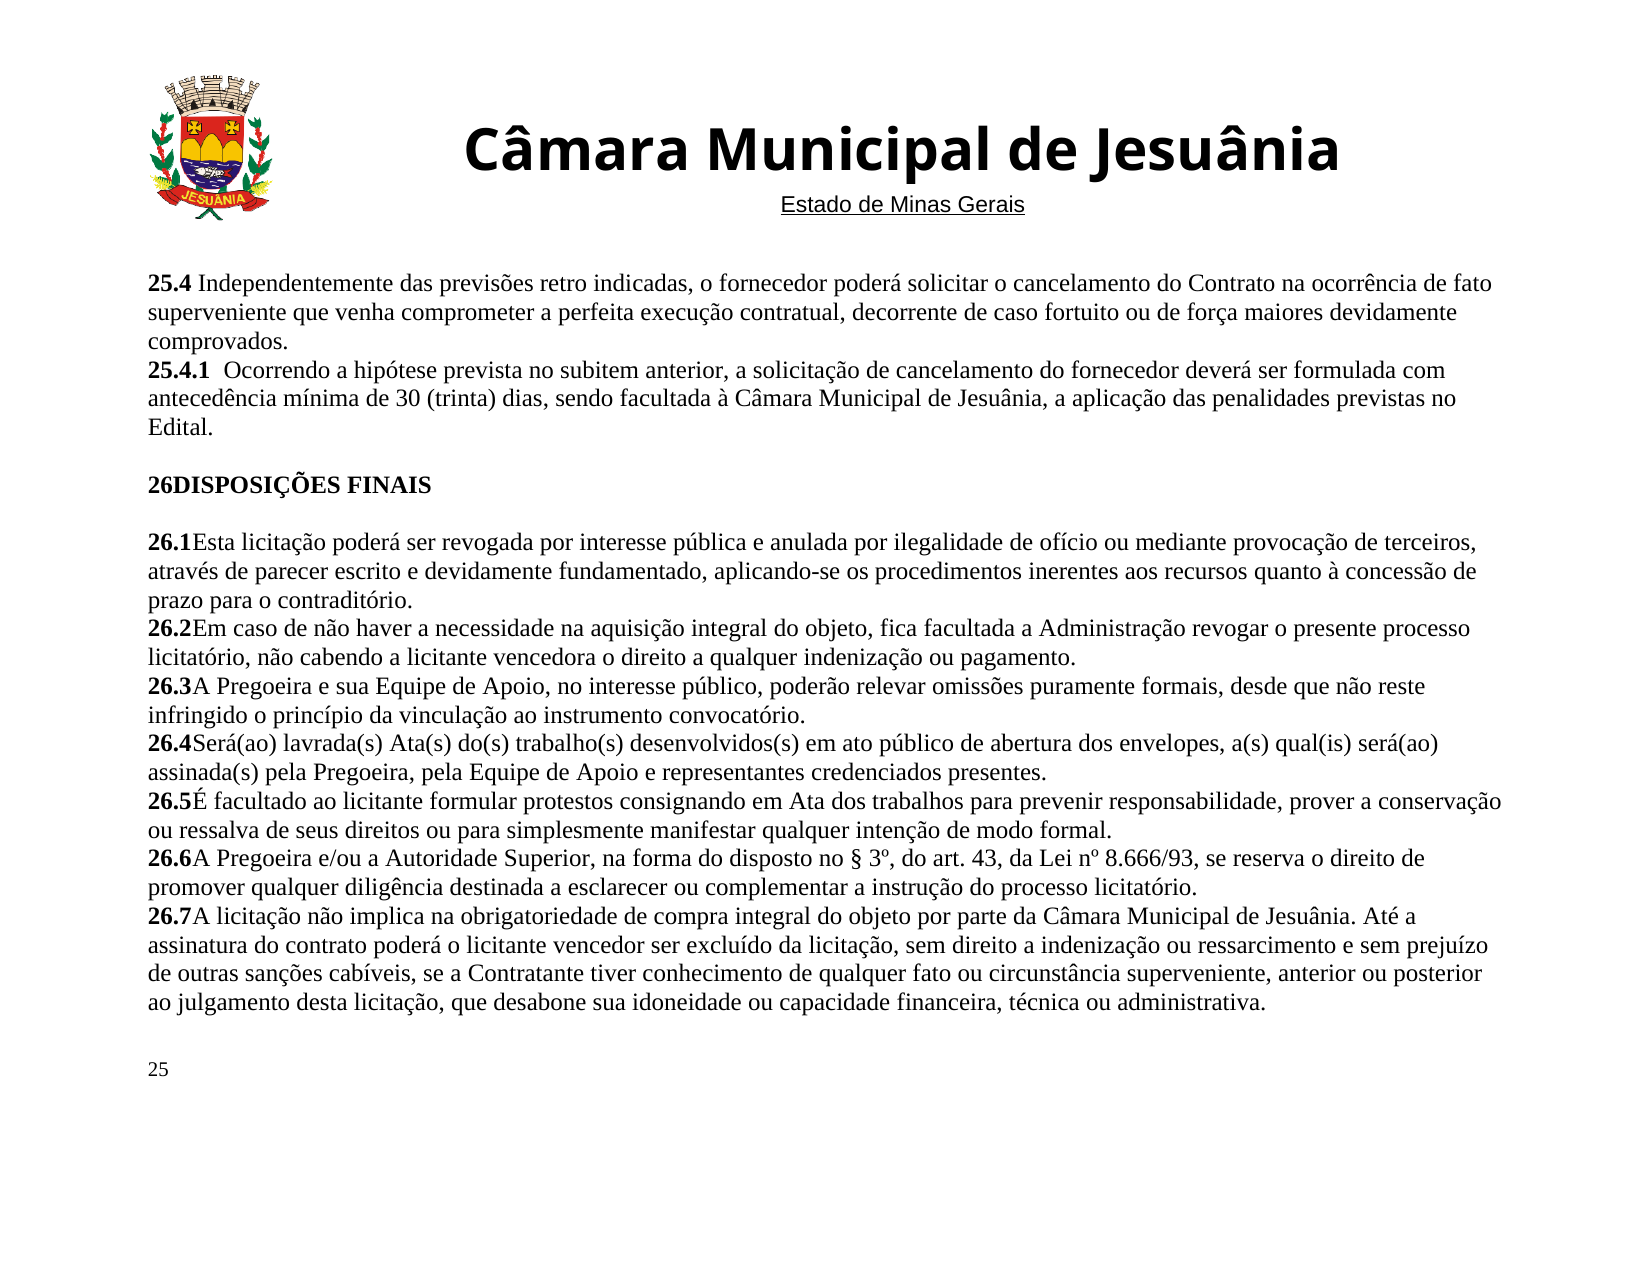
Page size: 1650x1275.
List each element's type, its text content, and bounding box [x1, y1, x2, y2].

list A licitação não implica na obrigatoriedade de compra integral do objeto por parte da Câmara Municipal de Jesuânia. Até a assinatura do contrato poderá o licitante vencedor ser excluído da licitação, sem direito a indenização ou ressarcimento e sem prejuízo de outras sanções cabíveis, se a Contratante tiver conhecimento de qualquer fato ou circunstância superveniente, anterior ou posterior ao julgamento desta licitação, que desabone sua idoneidade ou capacidade financeira, técnica ou administrativa. [148, 901, 1502, 1016]
list Ocorrendo a hipótese prevista no subitem anterior, a solicitação de cancelamento do fornecedor deverá ser formulada com antecedência mínima de 30 (trinta) dias, sendo facultada à Câmara Municipal de Jesuânia, a aplicação das penalidades previstas no Edital. [148, 355, 1502, 441]
list Esta licitação poderá ser revogada por interesse pública e anulada por ilegalidade de ofício ou mediante provocação de terceiros, através de parecer escrito e devidamente fundamentado, aplicando-se os procedimentos inerentes aos recursos quanto à concessão de prazo para o contraditório. [148, 527, 1502, 613]
list A Pregoeira e/ou a Autoridade Superior, na forma do disposto no § 3º, do art. 43, da Lei nº 8.666/93, se reserva o direito de promover qualquer diligência destinada a esclarecer ou complementar a instrução do processo licitatório. [148, 843, 1502, 901]
list É facultado ao licitante formular protestos consignando em Ata dos trabalhos para prevenir responsabilidade, prover a conservação ou ressalva de seus direitos ou para simplesmente manifestar qualquer intenção de modo formal. [148, 786, 1502, 843]
text 26DISPOSIÇÕES FINAIS [148, 470, 1502, 498]
list Será(ao) lavrada(s) Ata(s) do(s) trabalho(s) desenvolvidos(s) em ato público de abertura dos envelopes, a(s) qual(is) será(ao) assinada(s) pela Pregoeira, pela Equipe de Apoio e representantes credenciados presentes. [148, 728, 1502, 786]
text 25.4 Independentemente das previsões retro indicadas, o fornecedor poderá solicitar o cancelamento do Contrato na ocorrência de fato superveniente que venha comprometer a perfeita execução contratual, decorrente de caso fortuito ou de força maiores devidamente comprovados. [148, 268, 1502, 355]
list A Pregoeira e sua Equipe de Apoio, no interesse público, poderão relevar omissões puramente formais, desde que não reste infringido o princípio da vinculação ao instrumento convocatório. [148, 671, 1502, 728]
list Em caso de não haver a necessidade na aquisição integral do objeto, fica facultada a Administração revogar o presente processo licitatório, não cabendo a licitante vencedora o direito a qualquer indenização ou pagamento. [148, 613, 1502, 671]
